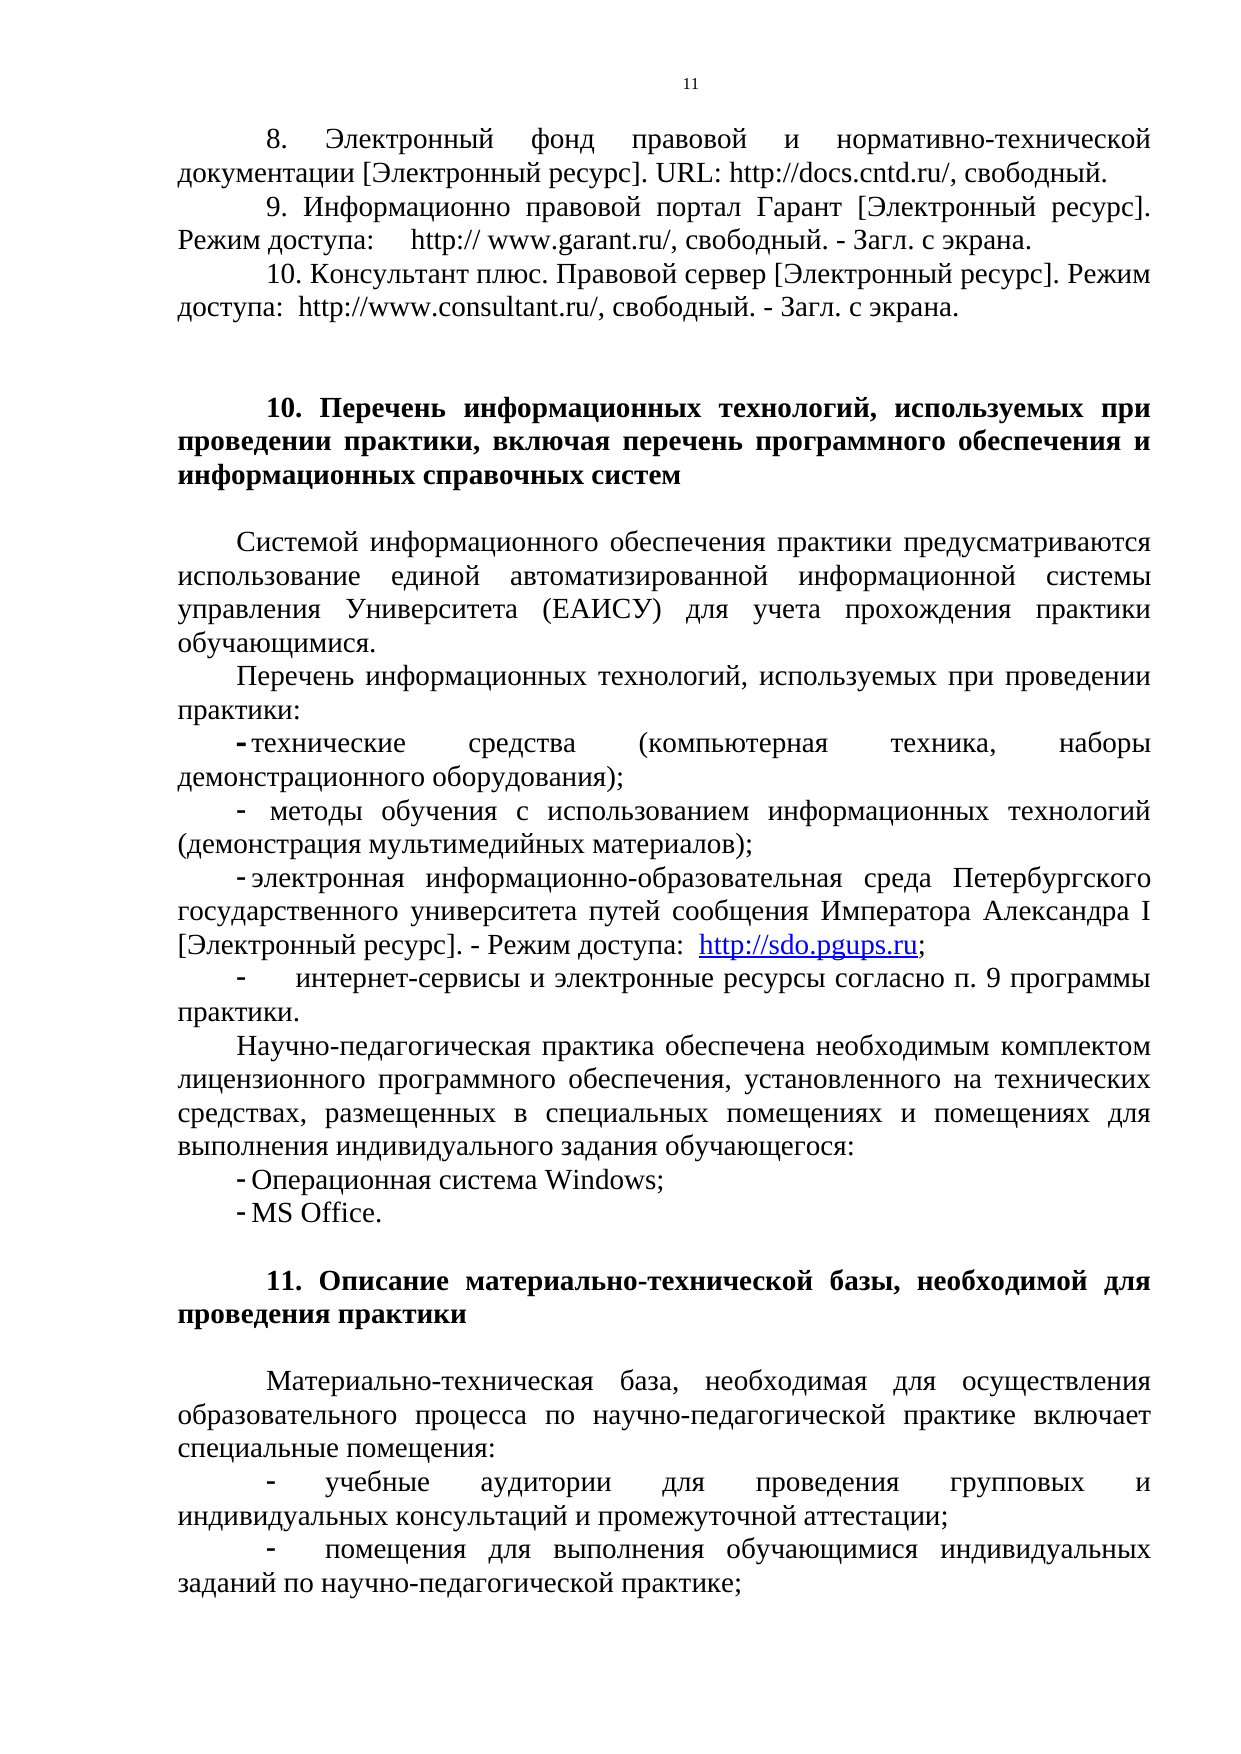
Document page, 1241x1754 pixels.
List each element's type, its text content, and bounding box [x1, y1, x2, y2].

list технические средства (компьютерная техника, наборы демонстрационного оборудования); [177, 725, 1152, 793]
text 11. Описание материально-технической базы, необходимой для проведения практики [177, 1263, 1152, 1330]
list MS Office. [177, 1196, 1152, 1229]
list помещения для выполнения обучающимися индивидуальных заданий по научно-педагогической практике; [177, 1531, 1152, 1598]
text Системой информационного обеспечения практики предусматриваются использование единой автоматизированной информационной системы управления Университета (ЕАИСУ) для учета прохождения практики обучающимися. [177, 524, 1152, 658]
text 8. Электронный фонд правовой и нормативно-технической документации [Электронный ресурс]. URL: http://docs.cntd.ru/, свободный. [177, 122, 1152, 189]
text 10. Перечень информационных технологий, используемых при проведении практики, включая перечень программного обеспечения и информационных справочных систем [177, 390, 1152, 491]
text 9. Информационно правовой портал Гарант [Электронный ресурс]. Режим доступа: http:// www.garant.ru/, свободный. - Загл. с экрана. [177, 189, 1152, 256]
text 10. Консультант плюс. Правовой сервер [Электронный ресурс]. Режим доступа: http://www.consultant.ru/, свободный. - Загл. с экрана. [177, 256, 1152, 323]
list Операционная система Windows; [177, 1162, 1152, 1196]
text Научно-педагогическая практика обеспечена необходимым комплектом лицензионного программного обеспечения, установленного на технических средствах, размещенных в специальных помещениях и помещениях для выполнения индивидуального задания обучающегося: [177, 1028, 1152, 1162]
list методы обучения с использованием информационных технологий (демонстрация мультимедийных материалов); [177, 793, 1152, 860]
text Материально-техническая база, необходимая для осуществления образовательного процесса по научно-педагогической практике включает специальные помещения: [177, 1363, 1152, 1464]
list учебные аудитории для проведения групповых и индивидуальных консультаций и промежуточной аттестации; [177, 1464, 1152, 1531]
list электронная информационно-образовательная среда Петербургского государственного университета путей сообщения Императора Александра I [Электронный ресурс]. - Режим доступа: http://sdo.pgups.ru; [177, 860, 1152, 961]
text Перечень информационных технологий, используемых при проведении практики: [177, 658, 1152, 725]
list интернет-сервисы и электронные ресурсы согласно п. 9 программы практики. [177, 961, 1152, 1028]
